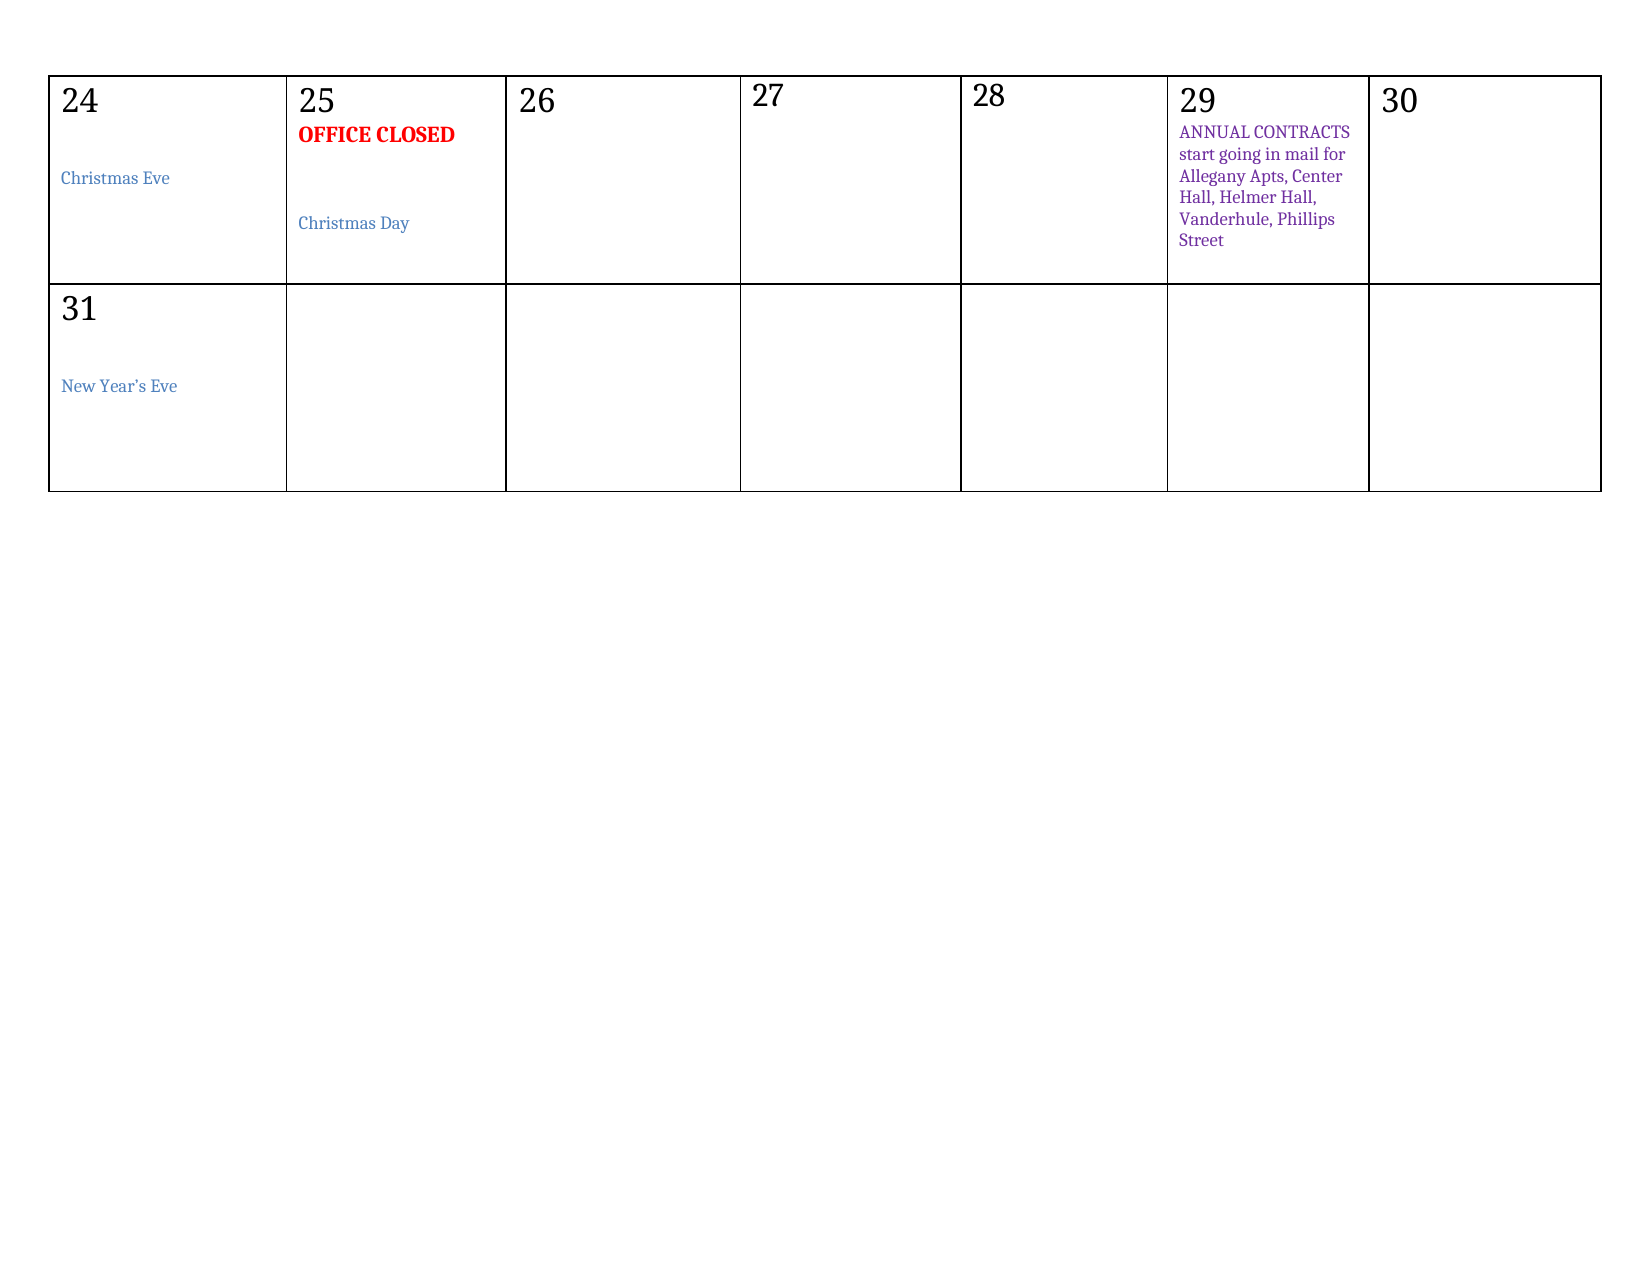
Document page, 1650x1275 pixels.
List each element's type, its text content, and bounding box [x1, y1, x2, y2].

table_cell [962, 285, 1167, 491]
table_cell 26 [507, 77, 740, 283]
table_cell [287, 285, 505, 491]
table_cell 29 ANNUAL CONTRACTS start going in mail for Allegany Apts, Center Hall, Helmer Hall, Vanderhule, Phillips Street [1168, 77, 1368, 283]
table_cell 31 New Year’s Eve [50, 285, 286, 491]
table_cell [1370, 285, 1600, 491]
table_cell [507, 285, 740, 491]
table_cell [1168, 285, 1368, 491]
table_cell 27 [741, 77, 960, 283]
table_cell 24 Christmas Eve [50, 77, 286, 283]
table_cell [741, 285, 960, 491]
table_cell 25 OFFICE CLOSED Christmas Day [287, 77, 505, 283]
table_cell 28 [962, 77, 1167, 283]
table_cell 30 [1370, 77, 1600, 283]
